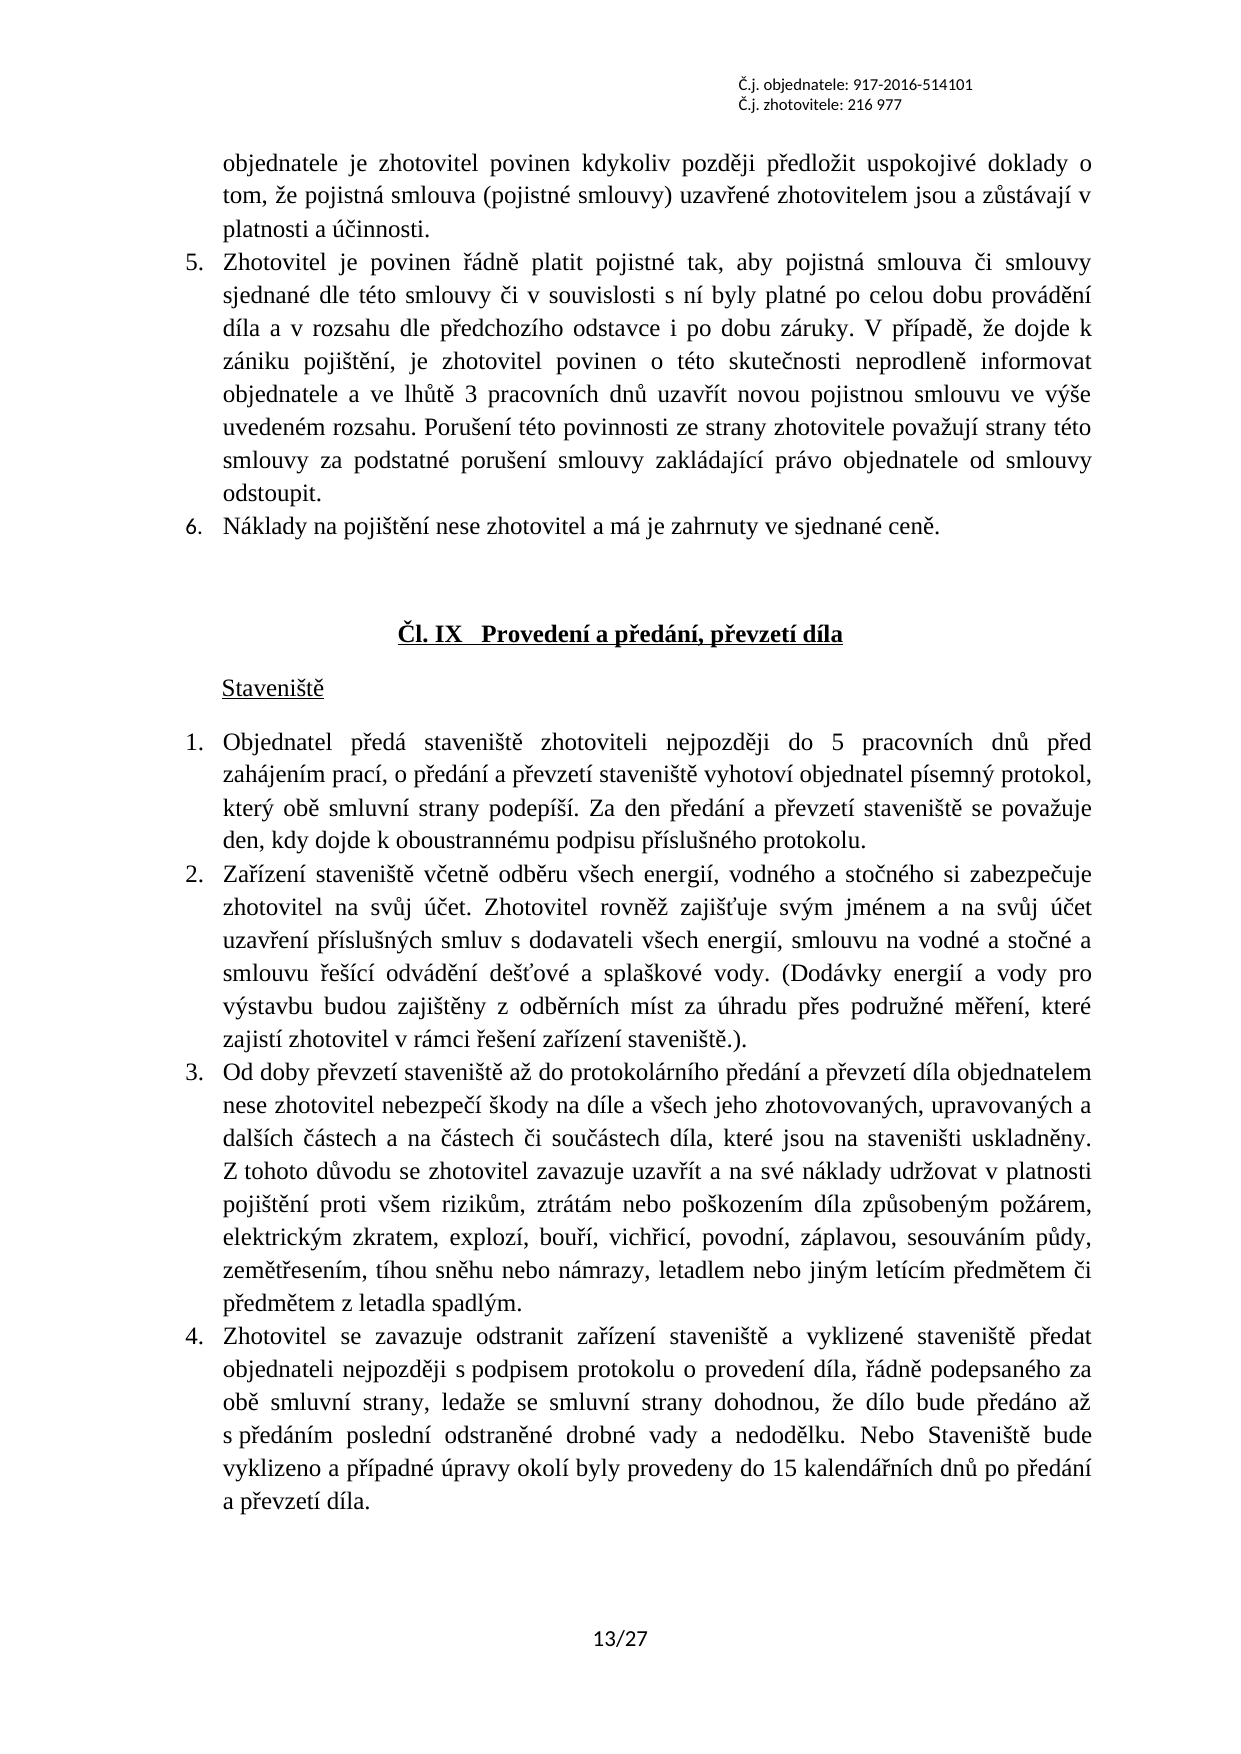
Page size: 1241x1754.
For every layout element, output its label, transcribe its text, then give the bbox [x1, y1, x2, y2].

list Objednatel předá staveniště zhotoviteli nejpozději do 5 pracovních dnů před zahájením prací, o předání a převzetí staveniště vyhotoví objednatel písemný protokol, který obě smluvní strany podepíší. Za den předání a převzetí staveniště se považuje den, kdy dojde k oboustrannému podpisu příslušného protokolu. [185, 727, 1093, 854]
list Náklady na pojištění nese zhotovitel a má je zahrnuty ve sjednané ceně. [185, 511, 1093, 540]
list Zhotovitel se zavazuje odstranit zařízení staveniště a vyklizené staveniště předat objednateli nejpozději s podpisem protokolu o provedení díla, řádně podepsaného za obě smluvní strany, ledaže se smluvní strany dohodnou, že dílo bude předáno až s předáním poslední odstraněné drobné vady a nedodělku. Nebo Staveniště bude vyklizeno a případné úpravy okolí byly provedeny do 15 kalendářních dnů po předání a převzetí díla. [185, 1321, 1093, 1515]
text Staveniště [148, 673, 1093, 701]
text Čl. IX Provedení a předání, převzetí díla [148, 619, 1093, 648]
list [185, 148, 1093, 242]
list Zařízení staveniště včetně odběru všech energií, vodného a stočného si zabezpečuje zhotovitel na svůj účet. Zhotovitel rovněž zajišťuje svým jménem a na svůj účet uzavření příslušných smluv s dodavateli všech energií, smlouvu na vodné a stočné a smlouvu řešící odvádění dešťové a splaškové vody. (Dodávky energií a vody pro výstavbu budou zajištěny z odběrních míst za úhradu přes podružné měření, které zajistí zhotovitel v rámci řešení zařízení staveniště.). [185, 859, 1093, 1052]
list Od doby převzetí staveniště až do protokolárního předání a převzetí díla objednatelem nese zhotovitel nebezpečí škody na díle a všech jeho zhotovovaných, upravovaných a dalších částech a na částech či součástech díla, které jsou na staveništi uskladněny. Z tohoto důvodu se zhotovitel zavazuje uzavřít a na své náklady udržovat v platnosti pojištění proti všem rizikům, ztrátám nebo poškozením díla způsobeným požárem, elektrickým zkratem, explozí, bouří, vichřicí, povodní, záplavou, sesouváním půdy, zemětřesením, tíhou sněhu nebo námrazy, letadlem nebo jiným letícím předmětem či předmětem z letadla spadlým. [185, 1057, 1093, 1317]
list Zhotovitel je povinen řádně platit pojistné tak, aby pojistná smlouva či smlouvy sjednané dle této smlouvy či v souvislosti s ní byly platné po celou dobu provádění díla a v rozsahu dle předchozího odstavce i po dobu záruky. V případě, že dojde k zániku pojištění, je zhotovitel povinen o této skutečnosti neprodleně informovat objednatele a ve lhůtě 3 pracovních dnů uzavřít novou pojistnou smlouvu ve výše uvedeném rozsahu. Porušení této povinnosti ze strany zhotovitele považují strany této smlouvy za podstatné porušení smlouvy zakládající právo objednatele od smlouvy odstoupit. [185, 247, 1093, 507]
